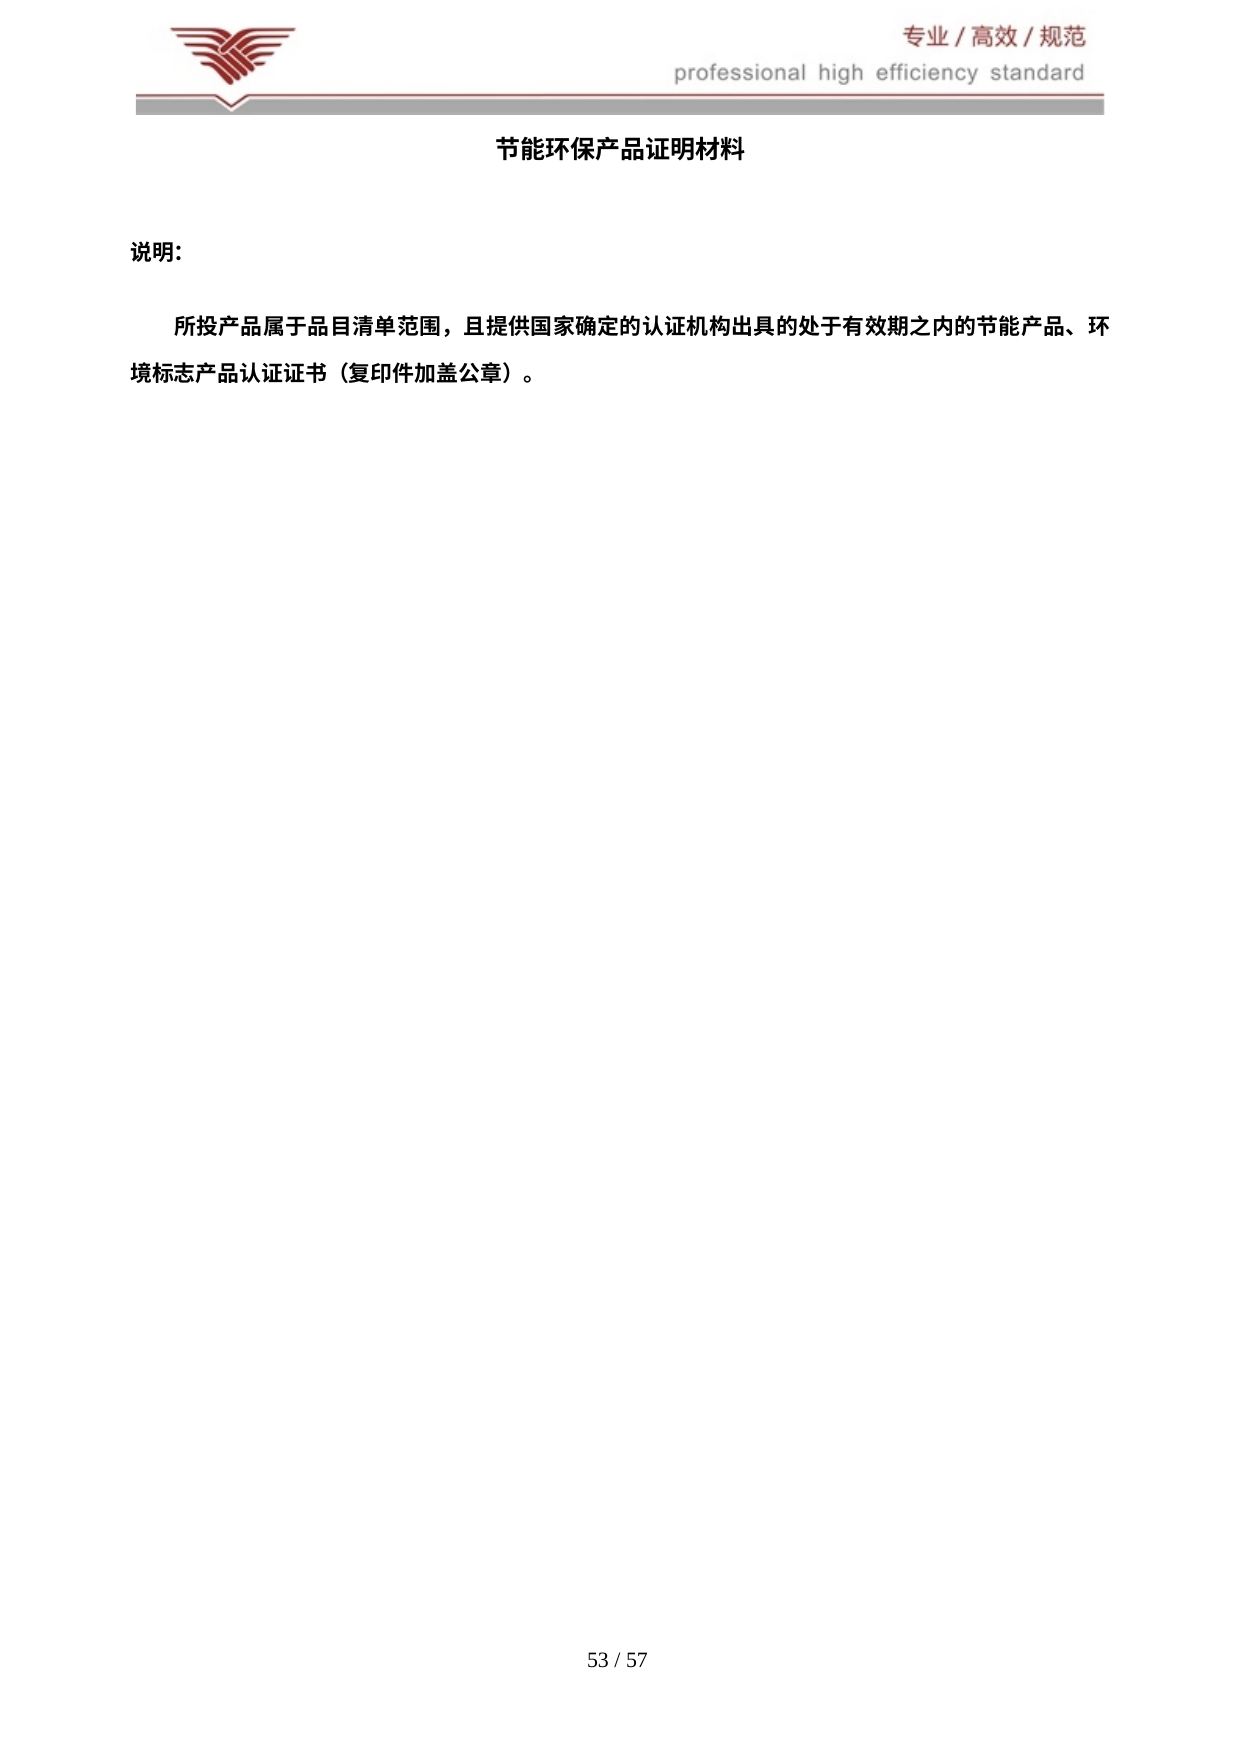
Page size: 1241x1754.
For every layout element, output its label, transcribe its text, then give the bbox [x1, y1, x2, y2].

text 所投产品属于品目清单范围，且提供国家确定的认证机构出具的处于有效期之内的节能产品、环境标志产品认证证书（复印件加盖公章）。 [130, 309, 1110, 388]
text 说明： [130, 235, 1110, 267]
text 节能环保产品证明材料 [130, 130, 1110, 166]
picture [135, 3, 1105, 115]
